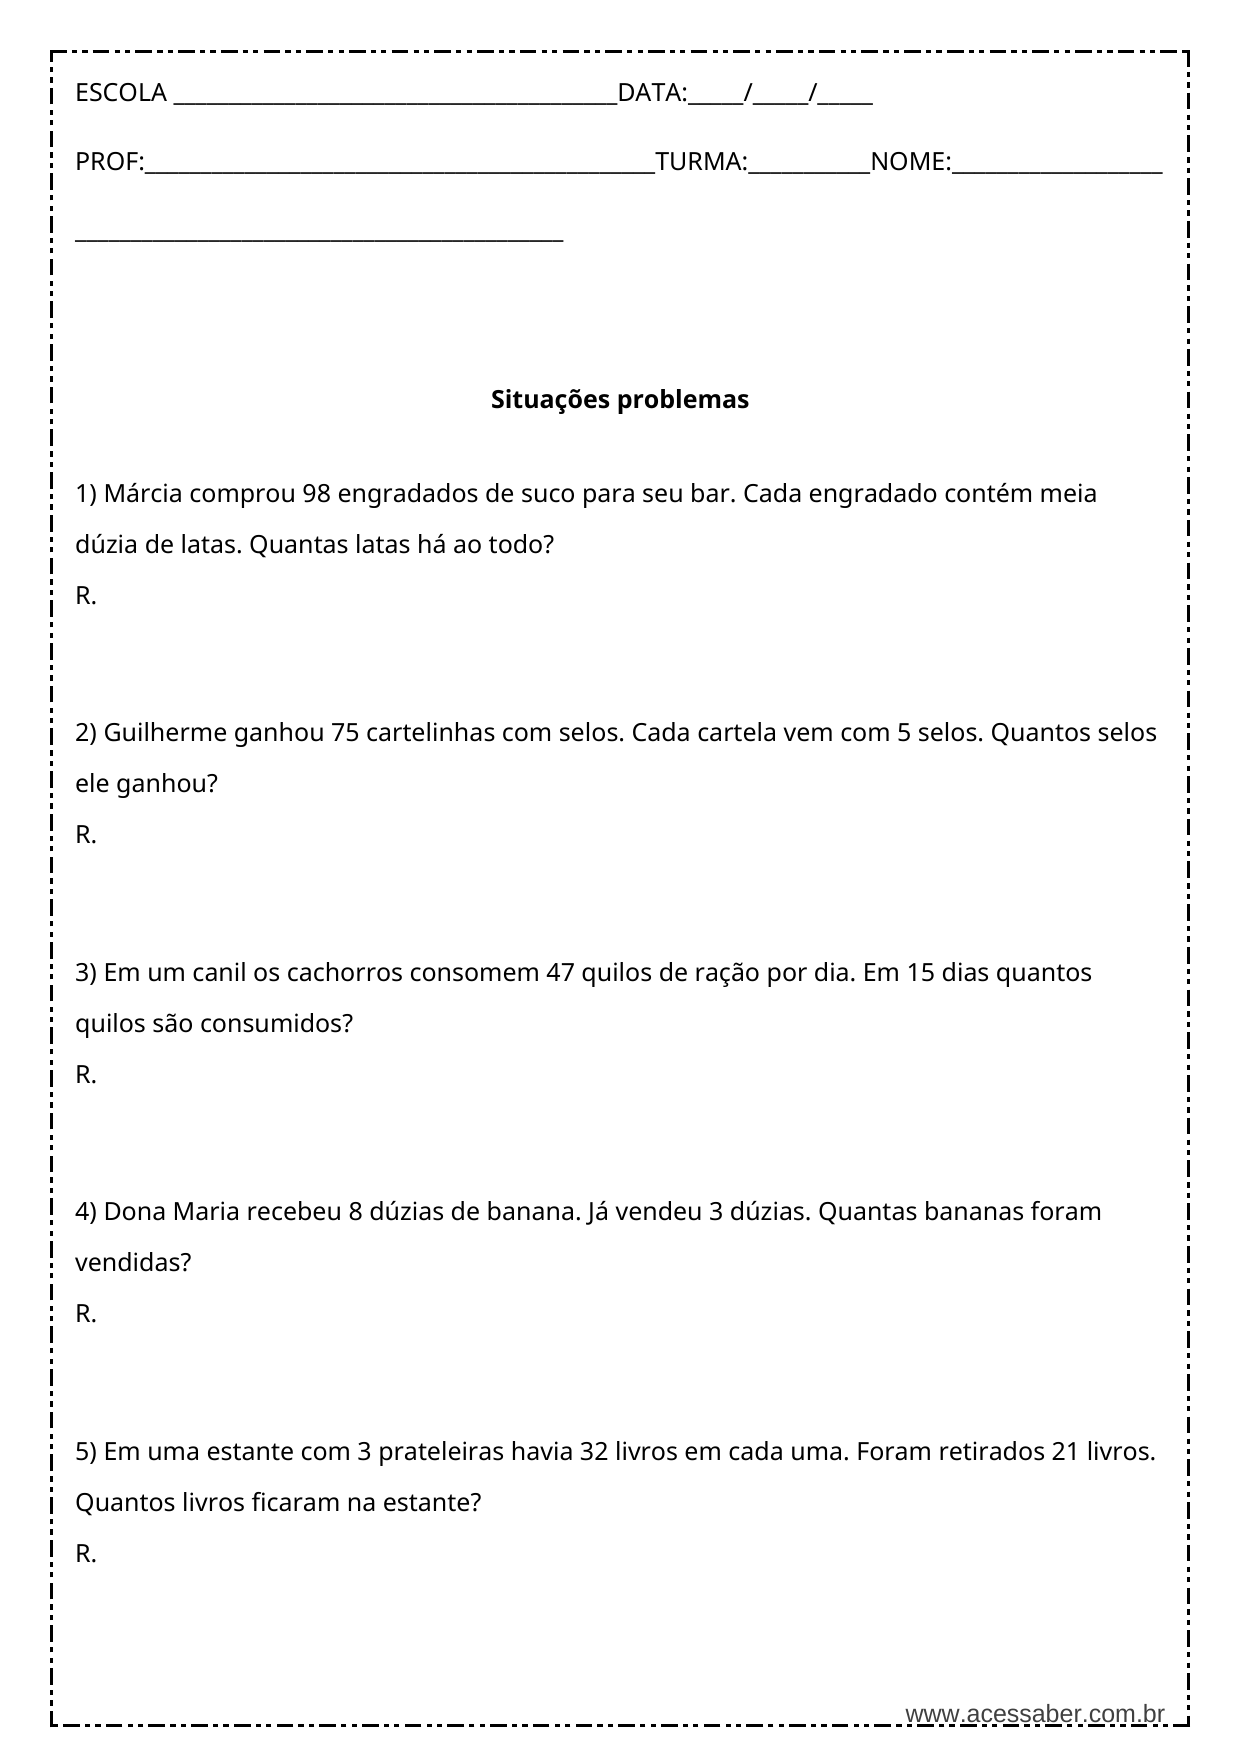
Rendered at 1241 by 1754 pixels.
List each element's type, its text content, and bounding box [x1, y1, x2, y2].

text 4) Dona Maria recebeu 8 dúzias de banana. Já vendeu 3 dúzias. Quantas bananas foram vendidas? [75, 1194, 1165, 1279]
text 1) Márcia comprou 98 engradados de suco para seu bar. Cada engradado contém meia dúzia de latas. Quantas latas há ao todo? [75, 476, 1165, 561]
text 2) Guilherme ganhou 75 cartelinhas com selos. Cada cartela vem com 5 selos. Quantos selos ele ganhou? [75, 715, 1165, 800]
text PROF:______________________________________________TURMA:___________NOME:_______________________________________________________________ [75, 143, 1165, 245]
text R. [75, 1056, 1165, 1091]
text R. [75, 578, 1165, 612]
text R. [75, 1535, 1165, 1569]
text Situações problemas [75, 381, 1165, 416]
text ESCOLA ________________________________________DATA:_____/_____/_____ [75, 75, 1165, 109]
text R. [75, 817, 1165, 851]
text R. [75, 1296, 1165, 1330]
text 5) Em uma estante com 3 prateleiras havia 32 livros em cada uma. Foram retirados 21 livros. Quantos livros ficaram na estante? [75, 1433, 1165, 1518]
text 3) Em um canil os cachorros consomem 47 quilos de ração por dia. Em 15 dias quantos quilos são consumidos? [75, 954, 1165, 1039]
